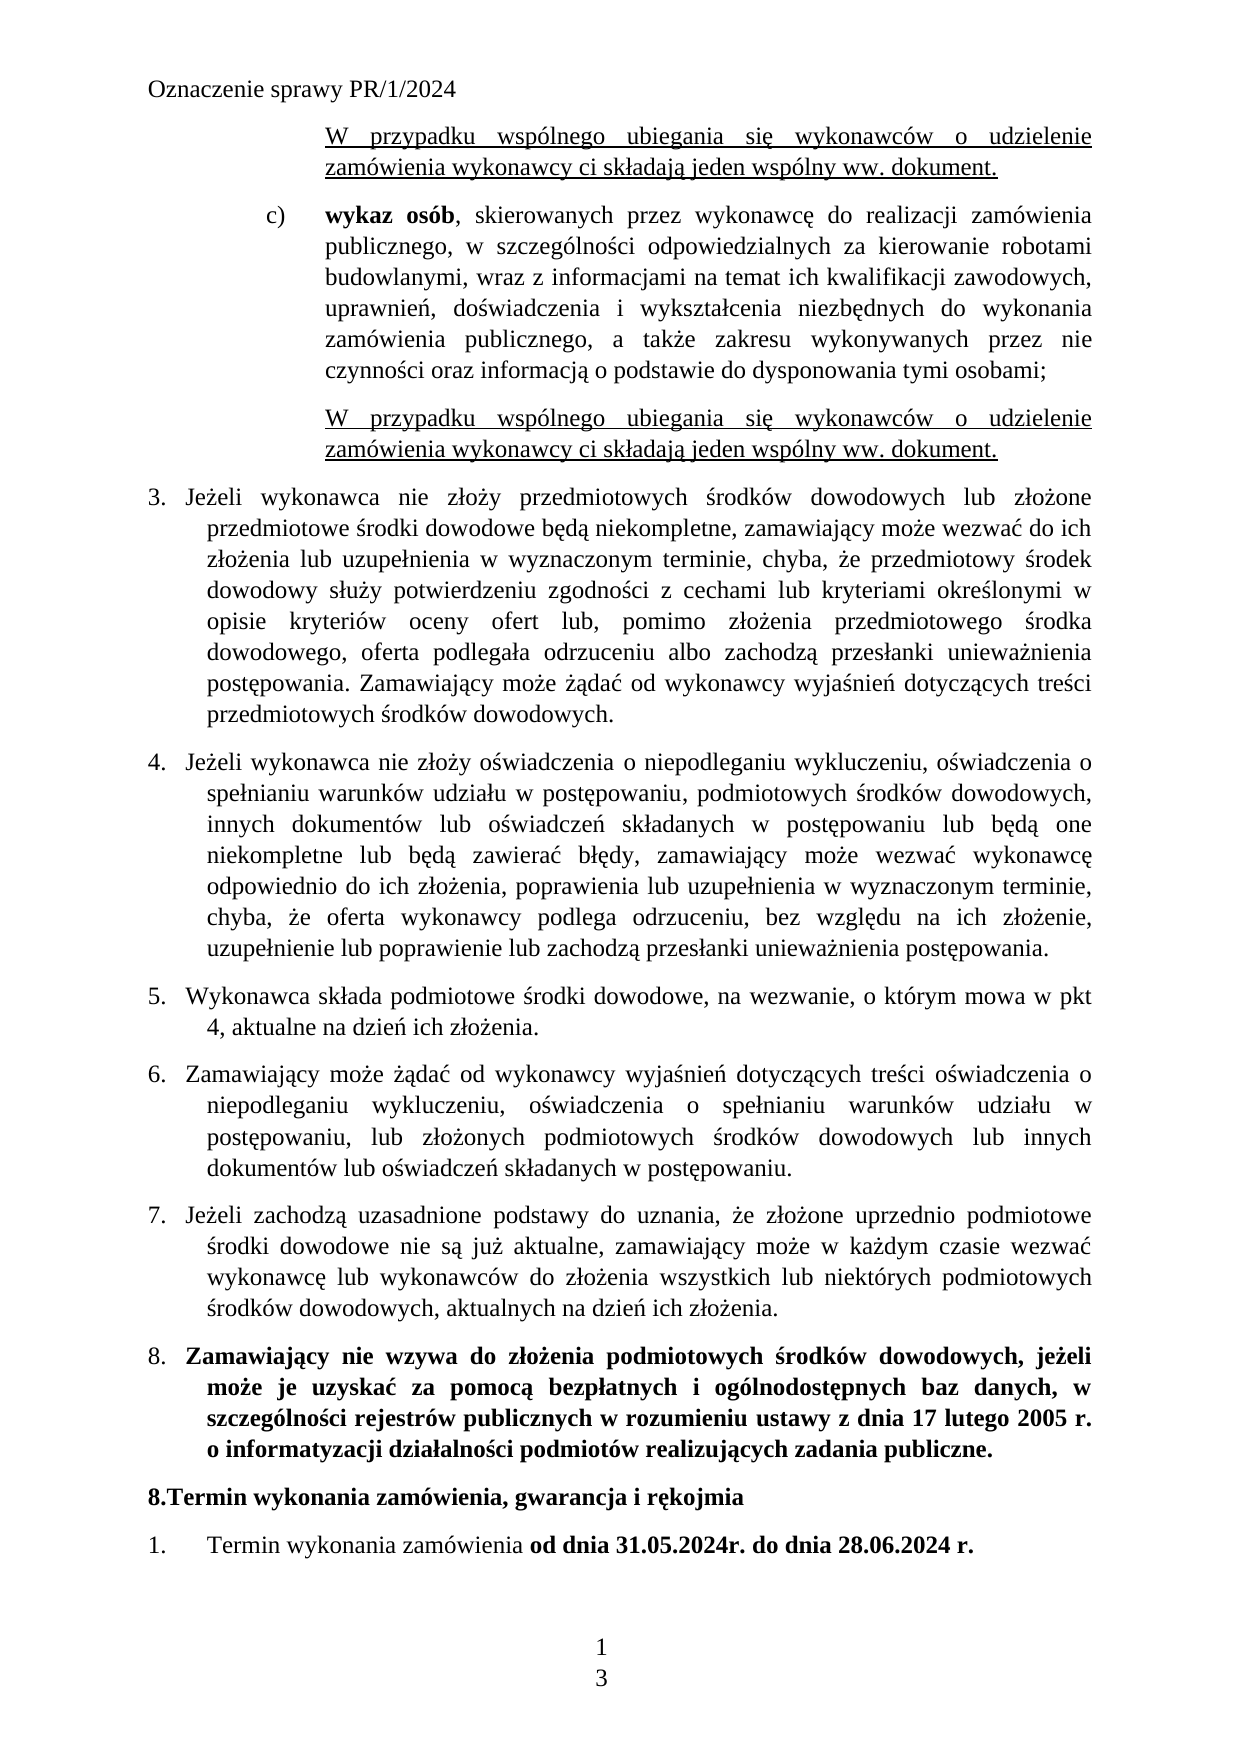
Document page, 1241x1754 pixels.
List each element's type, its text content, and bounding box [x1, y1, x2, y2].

list Zamawiający nie wzywa do złożenia podmiotowych środków dowodowych, jeżeli może je uzyskać za pomocą bezpłatnych i ogólnodostępnych baz danych, w szczególności rejestrów publicznych w rozumieniu ustawy z dnia 17 lutego 2005 r. o informatyzacji działalności podmiotów realizujących zadania publiczne. [148, 1341, 1093, 1463]
text 8.Termin wykonania zamówienia, gwarancja i rękojmia [148, 1482, 1093, 1511]
list Termin wykonania zamówienia od dnia 31.05.2024r. do dnia 28.06.2024 r. [148, 1530, 1093, 1558]
list wykaz osób, skierowanych przez wykonawcę do realizacji zamówienia publicznego, w szczególności odpowiedzialnych za kierowanie robotami budowlanymi, wraz z informacjami na temat ich kwalifikacji zawodowych, uprawnień, doświadczenia i wykształcenia niezbędnych do wykonania zamówienia publicznego, a także zakresu wykonywanych przez nie czynności oraz informacją o podstawie do dysponowania tymi osobami; [266, 200, 1093, 384]
list Jeżeli wykonawca nie złoży oświadczenia o niepodleganiu wykluczeniu, oświadczenia o spełnianiu warunków udziału w postępowaniu, podmiotowych środków dowodowych, innych dokumentów lub oświadczeń składanych w postępowaniu lub będą one niekompletne lub będą zawierać błędy, zamawiający może wezwać wykonawcę odpowiednio do ich złożenia, poprawienia lub uzupełnienia w wyznaczonym terminie, chyba, że oferta wykonawcy podlega odrzuceniu, bez względu na ich złożenie, uzupełnienie lub poprawienie lub zachodzą przesłanki unieważnienia postępowania. [148, 747, 1093, 962]
list Zamawiający może żądać od wykonawcy wyjaśnień dotyczących treści oświadczenia o niepodleganiu wykluczeniu, oświadczenia o spełnianiu warunków udziału w postępowaniu, lub złożonych podmiotowych środków dowodowych lub innych dokumentów lub oświadczeń składanych w postępowaniu. [148, 1059, 1093, 1181]
list Jeżeli wykonawca nie złoży przedmiotowych środków dowodowych lub złożone przedmiotowe środki dowodowe będą niekompletne, zamawiający może wezwać do ich złożenia lub uzupełnienia w wyznaczonym terminie, chyba, że przedmiotowy środek dowodowy służy potwierdzeniu zgodności z cechami lub kryteriami określonymi w opisie kryteriów oceny ofert lub, pomimo złożenia przedmiotowego środka dowodowego, oferta podlegała odrzuceniu albo zachodzą przesłanki unieważnienia postępowania. Zamawiający może żądać od wykonawcy wyjaśnień dotyczących treści przedmiotowych środków dowodowych. [148, 482, 1093, 728]
text W przypadku wspólnego ubiegania się wykonawców o udzielenie zamówienia wykonawcy ci składają jeden wspólny ww. dokument. [325, 403, 1093, 463]
text W przypadku wspólnego ubiegania się wykonawców o udzielenie zamówienia wykonawcy ci składają jeden wspólny ww. dokument. [325, 121, 1093, 181]
list Jeżeli zachodzą uzasadnione podstawy do uznania, że złożone uprzednio podmiotowe środki dowodowe nie są już aktualne, zamawiający może w każdym czasie wezwać wykonawcę lub wykonawców do złożenia wszystkich lub niektórych podmiotowych środków dowodowych, aktualnych na dzień ich złożenia. [148, 1200, 1093, 1322]
list Wykonawca składa podmiotowe środki dowodowe, na wezwanie, o którym mowa w pkt 4, aktualne na dzień ich złożenia. [148, 981, 1093, 1041]
